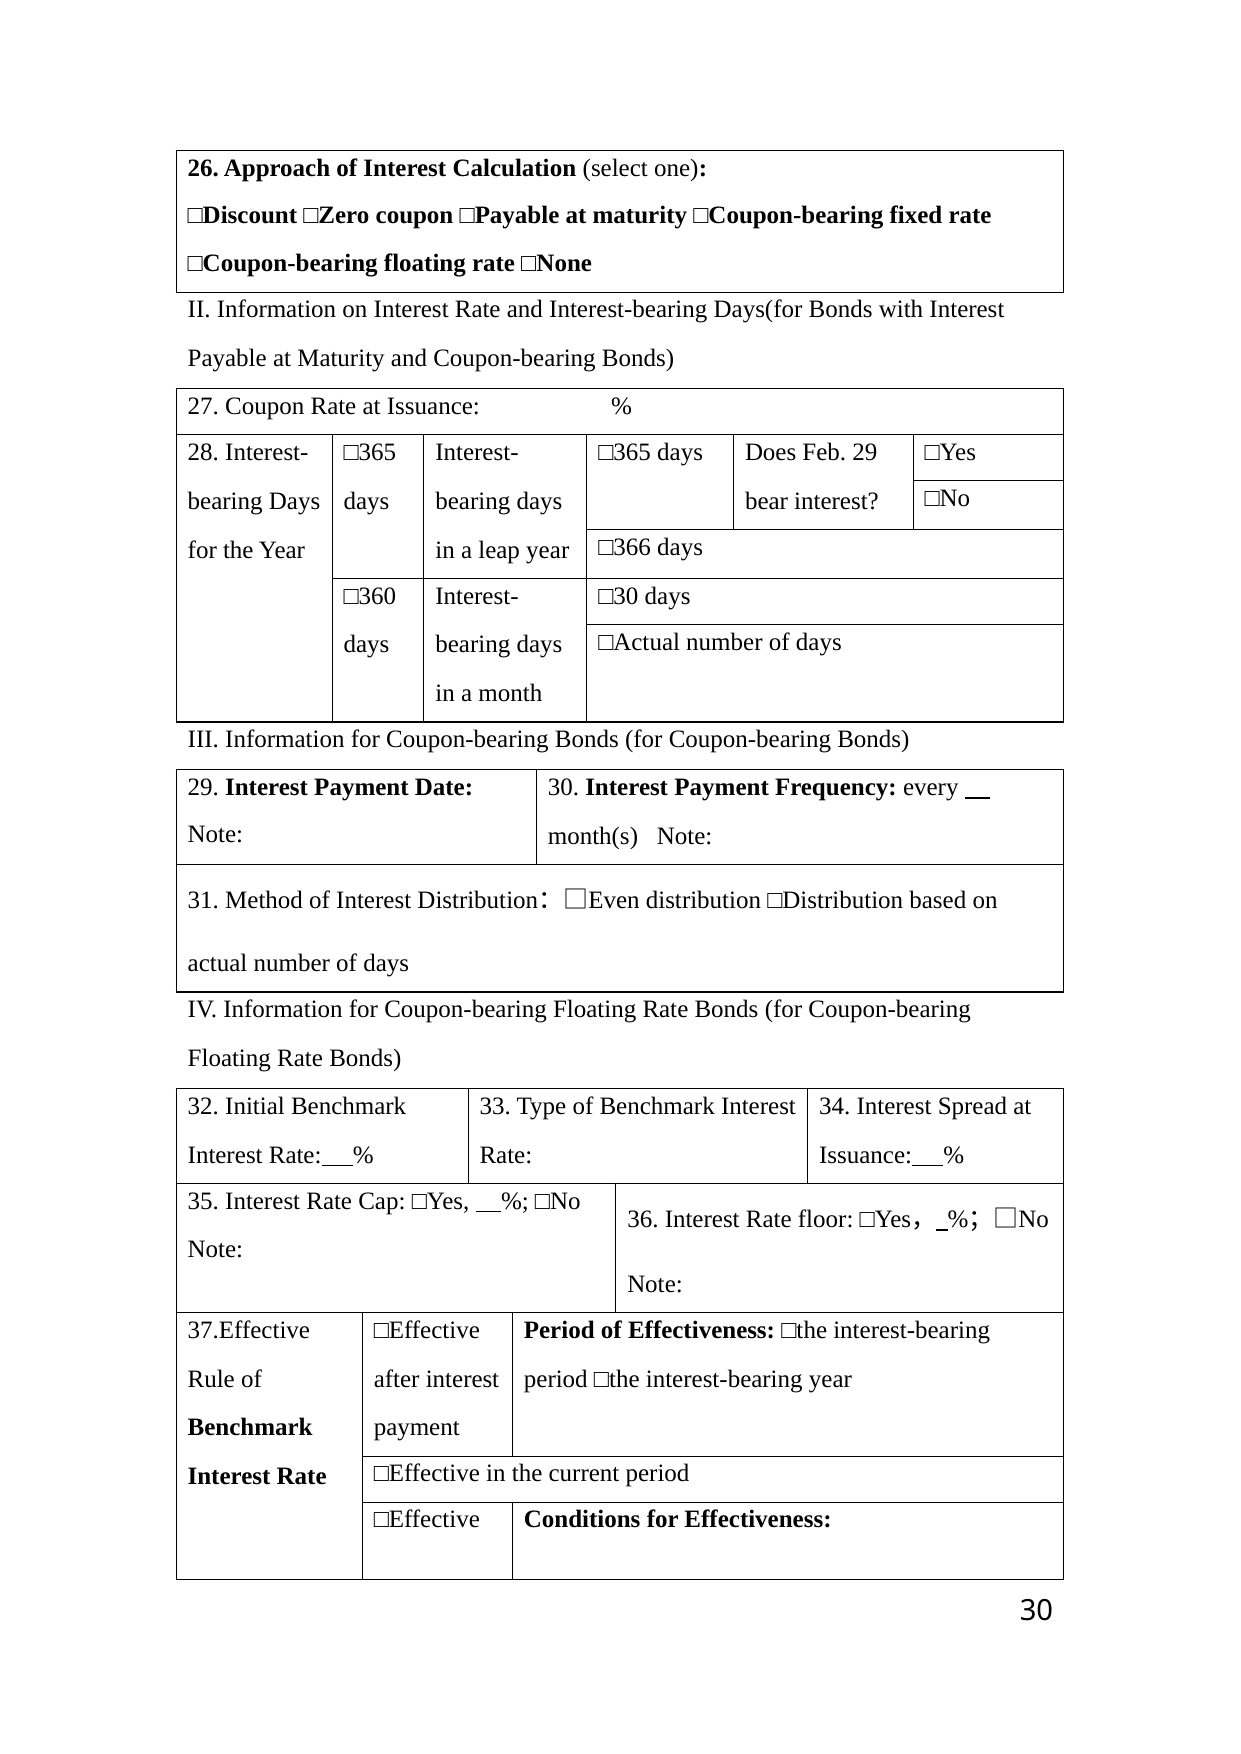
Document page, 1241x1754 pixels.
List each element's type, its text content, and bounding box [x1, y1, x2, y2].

table_cell 35. Interest Rate Cap: □Yes, %; □No Note: [177, 1184, 615, 1312]
table_cell □365 days [333, 435, 423, 578]
text II. Information on Interest Rate and Interest-bearing Days(for Bonds with Interest Payable at Maturity and Coupon-bearing Bonds) [187, 293, 1053, 374]
table_header 27. Coupon Rate at Issuance: % [177, 389, 1063, 434]
table_cell □Effective in the current period [363, 1457, 1063, 1502]
table_header 34. Interest Spread at Issuance: % [808, 1089, 1063, 1183]
table_header 33. Type of Benchmark Interest Rate: [469, 1089, 807, 1183]
table_cell □360 days [333, 579, 423, 721]
table_cell 31. Method of Interest Distribution：□Even distribution □Distribution based on actual number of days [177, 865, 1063, 991]
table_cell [513, 1503, 1063, 1579]
text IV. Information for Coupon-bearing Floating Rate Bonds (for Coupon-bearing Floating Rate Bonds) [187, 993, 1053, 1074]
table_cell □30 days [587, 579, 1063, 624]
table_cell □Actual number of days [587, 625, 1063, 721]
table_cell Period of Effectiveness: □the interest-bearing period □the interest-bearing year [513, 1313, 1063, 1456]
table_cell 28. Interest-bearing Days for the Year [177, 435, 332, 721]
table_cell 26. Approach of Interest Calculation (select one): □Discount □Zero coupon □Payable at maturity □Coupon-bearing fixed rate □Coupon-bearing floating rate □None [177, 151, 1063, 292]
table_cell Does Feb. 29 bear interest? [734, 435, 913, 529]
table_header 29. Interest Payment Date: Note: [177, 770, 536, 864]
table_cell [363, 1503, 512, 1579]
table_cell 37.Effective Rule of Benchmark Interest Rate [177, 1313, 362, 1579]
table_cell □365 days [587, 435, 733, 529]
table_cell □366 days [587, 530, 1063, 578]
table_header 32. Initial Benchmark Interest Rate: % [177, 1089, 468, 1183]
text III. Information for Coupon-bearing Bonds (for Coupon-bearing Bonds) [187, 723, 1053, 755]
table_cell □Effective after interest payment [363, 1313, 512, 1456]
table_cell □Yes [914, 435, 1063, 480]
table_header 30. Interest Payment Frequency: every month(s) Note: [537, 770, 1063, 864]
table_cell Interest-bearing days in a month [424, 579, 586, 721]
table_cell Interest-bearing days in a leap year [424, 435, 586, 578]
table_cell □No [914, 481, 1063, 529]
table_cell 36. Interest Rate floor: □Yes， %；□No Note: [616, 1184, 1063, 1312]
